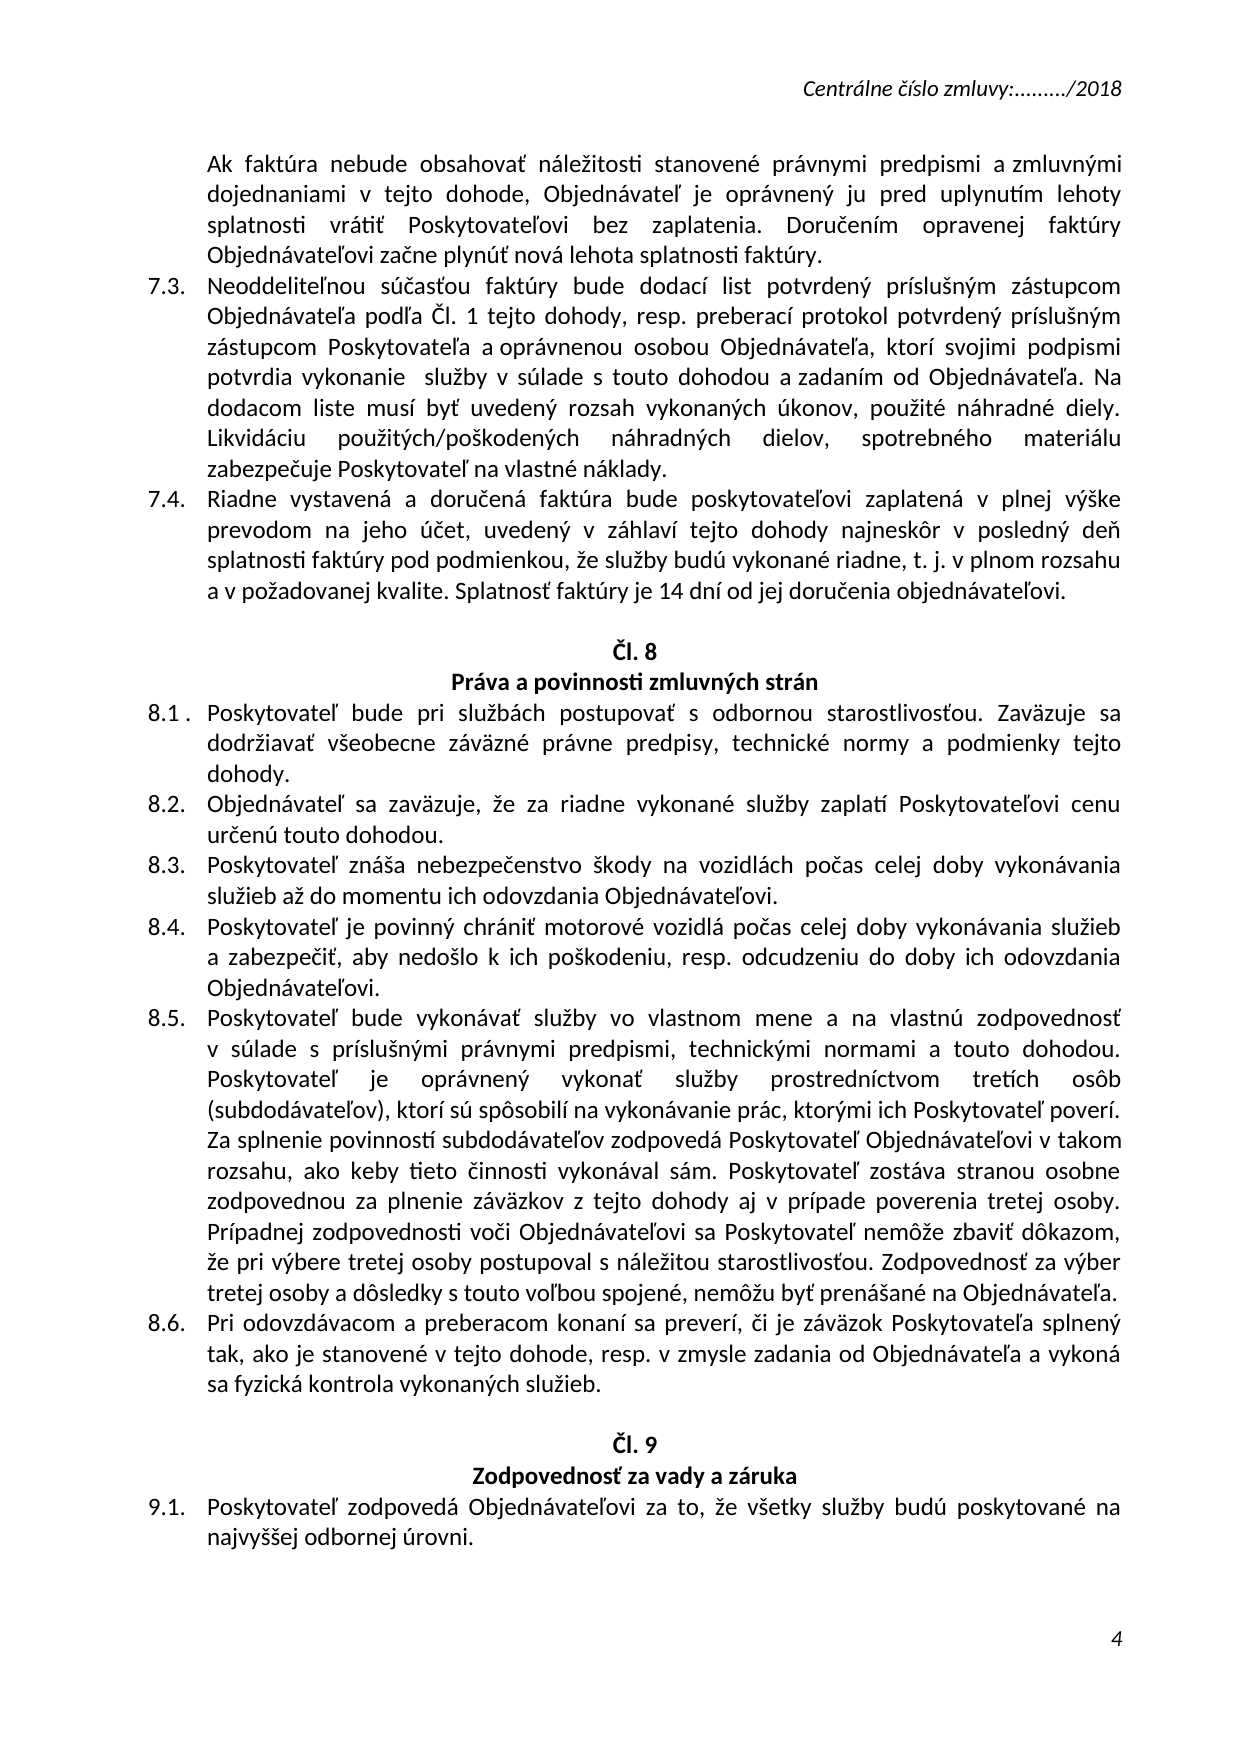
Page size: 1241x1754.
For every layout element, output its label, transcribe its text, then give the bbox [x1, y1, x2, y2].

text Práva a povinnosti zmluvných strán [148, 667, 1122, 697]
text Ak faktúra nebude obsahovať náležitosti stanovené právnymi predpismi a zmluvnými dojednaniami v tejto dohode, Objednávateľ je oprávnený ju pred uplynutím lehoty splatnosti vrátiť Poskytovateľovi bez zaplatenia. Doručením opravenej faktúry Objednávateľovi začne plynúť nová lehota splatnosti faktúry. [148, 148, 1122, 270]
text Čl. 8 [148, 636, 1122, 667]
text 9.1. Poskytovateľ zodpovedá Objednávateľovi za to, že všetky služby budú poskytované na najvyššej odbornej úrovni. [148, 1491, 1122, 1552]
text 8.1 . Poskytovateľ bude pri službách postupovať s odbornou starostlivosťou. Zaväzuje sa dodržiavať všeobecne záväzné právne predpisy, technické normy a podmienky tejto dohody. [148, 697, 1122, 789]
text 8.2. Objednávateľ sa zaväzuje, že za riadne vykonané služby zaplatí Poskytovateľovi cenu určenú touto dohodou. [148, 789, 1122, 850]
text 7.4. Riadne vystavená a doručená faktúra bude poskytovateľovi zaplatená v plnej výške prevodom na jeho účet, uvedený v záhlaví tejto dohody najneskôr v posledný deň splatnosti faktúry pod podmienkou, že služby budú vykonané riadne, t. j. v plnom rozsahu a v požadovanej kvalite. Splatnosť faktúry je 14 dní od jej doručenia objednávateľovi. [148, 483, 1122, 606]
text 7.3. Neoddeliteľnou súčasťou faktúry bude dodací list potvrdený príslušným zástupcom Objednávateľa podľa Čl. 1 tejto dohody, resp. preberací protokol potvrdený príslušným zástupcom Poskytovateľa a oprávnenou osobou Objednávateľa, ktorí svojimi podpismi potvrdia vykonanie služby v súlade s touto dohodou a zadaním od Objednávateľa. Na dodacom liste musí byť uvedený rozsah vykonaných úkonov, použité náhradné diely. Likvidáciu použitých/poškodených náhradných dielov, spotrebného materiálu zabezpečuje Poskytovateľ na vlastné náklady. [148, 270, 1122, 483]
text Zodpovednosť za vady a záruka [148, 1460, 1122, 1491]
text 8.5. Poskytovateľ bude vykonávať služby vo vlastnom mene a na vlastnú zodpovednosť v súlade s príslušnými právnymi predpismi, technickými normami a touto dohodou. Poskytovateľ je oprávnený vykonať služby prostredníctvom tretích osôb (subdodávateľov), ktorí sú spôsobilí na vykonávanie prác, ktorými ich Poskytovateľ poverí. Za splnenie povinností subdodávateľov zodpovedá Poskytovateľ Objednávateľovi v takom rozsahu, ako keby tieto činnosti vykonával sám. Poskytovateľ zostáva stranou osobne zodpovednou za plnenie záväzkov z tejto dohody aj v prípade poverenia tretej osoby. Prípadnej zodpovednosti voči Objednávateľovi sa Poskytovateľ nemôže zbaviť dôkazom, že pri výbere tretej osoby postupoval s náležitou starostlivosťou. Zodpovednosť za výber tretej osoby a dôsledky s touto voľbou spojené, nemôžu byť prenášané na Objednávateľa. [148, 1002, 1122, 1307]
text Čl. 9 [148, 1429, 1122, 1460]
text 8.4. Poskytovateľ je povinný chrániť motorové vozidlá počas celej doby vykonávania služieb a zabezpečiť, aby nedošlo k ich poškodeniu, resp. odcudzeniu do doby ich odovzdania Objednávateľovi. [148, 911, 1122, 1002]
text 8.6. Pri odovzdávacom a preberacom konaní sa preverí, či je záväzok Poskytovateľa splnený tak, ako je stanovené v tejto dohode, resp. v zmysle zadania od Objednávateľa a vykoná sa fyzická kontrola vykonaných služieb. [148, 1307, 1122, 1399]
text 8.3. Poskytovateľ znáša nebezpečenstvo škody na vozidlách počas celej doby vykonávania služieb až do momentu ich odovzdania Objednávateľovi. [148, 850, 1122, 911]
